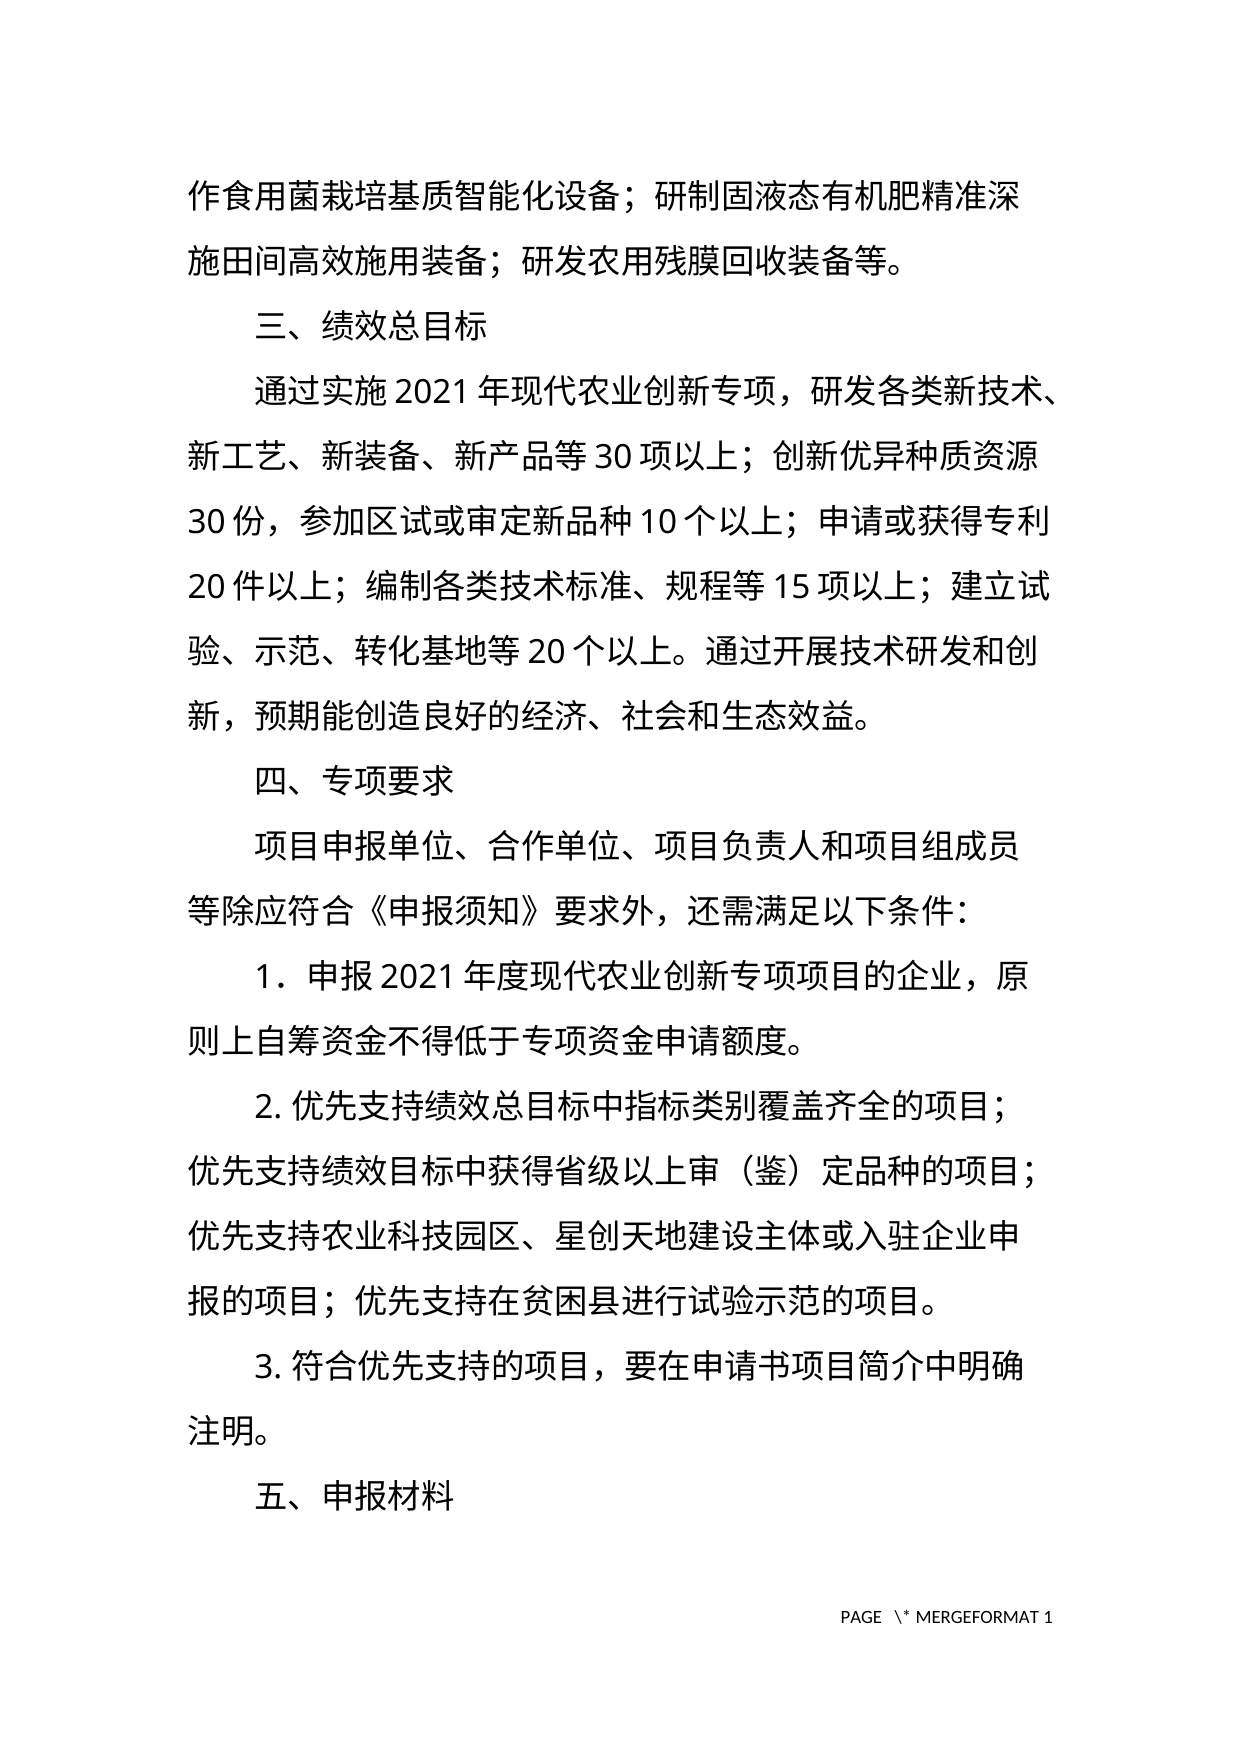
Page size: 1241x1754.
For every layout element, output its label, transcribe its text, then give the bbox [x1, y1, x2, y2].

text 通过实施2021年现代农业创新专项，研发各类新技术、新工艺、新装备、新产品等30项以上；创新优异种质资源30份，参加区试或审定新品种10个以上；申请或获得专利20件以上；编制各类技术标准、规程等15项以上；建立试验、示范、转化基地等20个以上。通过开展技术研发和创新，预期能创造良好的经济、社会和生态效益。 [187, 357, 1053, 747]
text 四、专项要求 [187, 747, 1053, 812]
text 1．申报2021年度现代农业创新专项项目的企业，原则上自筹资金不得低于专项资金申请额度。 [187, 942, 1053, 1072]
text 2. 优先支持绩效总目标中指标类别覆盖齐全的项目；优先支持绩效目标中获得省级以上审（鉴）定品种的项目；优先支持农业科技园区、星创天地建设主体或入驻企业申报的项目；优先支持在贫困县进行试验示范的项目。 [187, 1072, 1053, 1332]
text 项目申报单位、合作单位、项目负责人和项目组成员等除应符合《申报须知》要求外，还需满足以下条件： [187, 812, 1053, 942]
text 三、绩效总目标 [187, 292, 1053, 357]
text 3. 符合优先支持的项目，要在申请书项目简介中明确注明。 [187, 1332, 1053, 1462]
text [187, 162, 1053, 292]
text 五、申报材料 [187, 1462, 1053, 1527]
